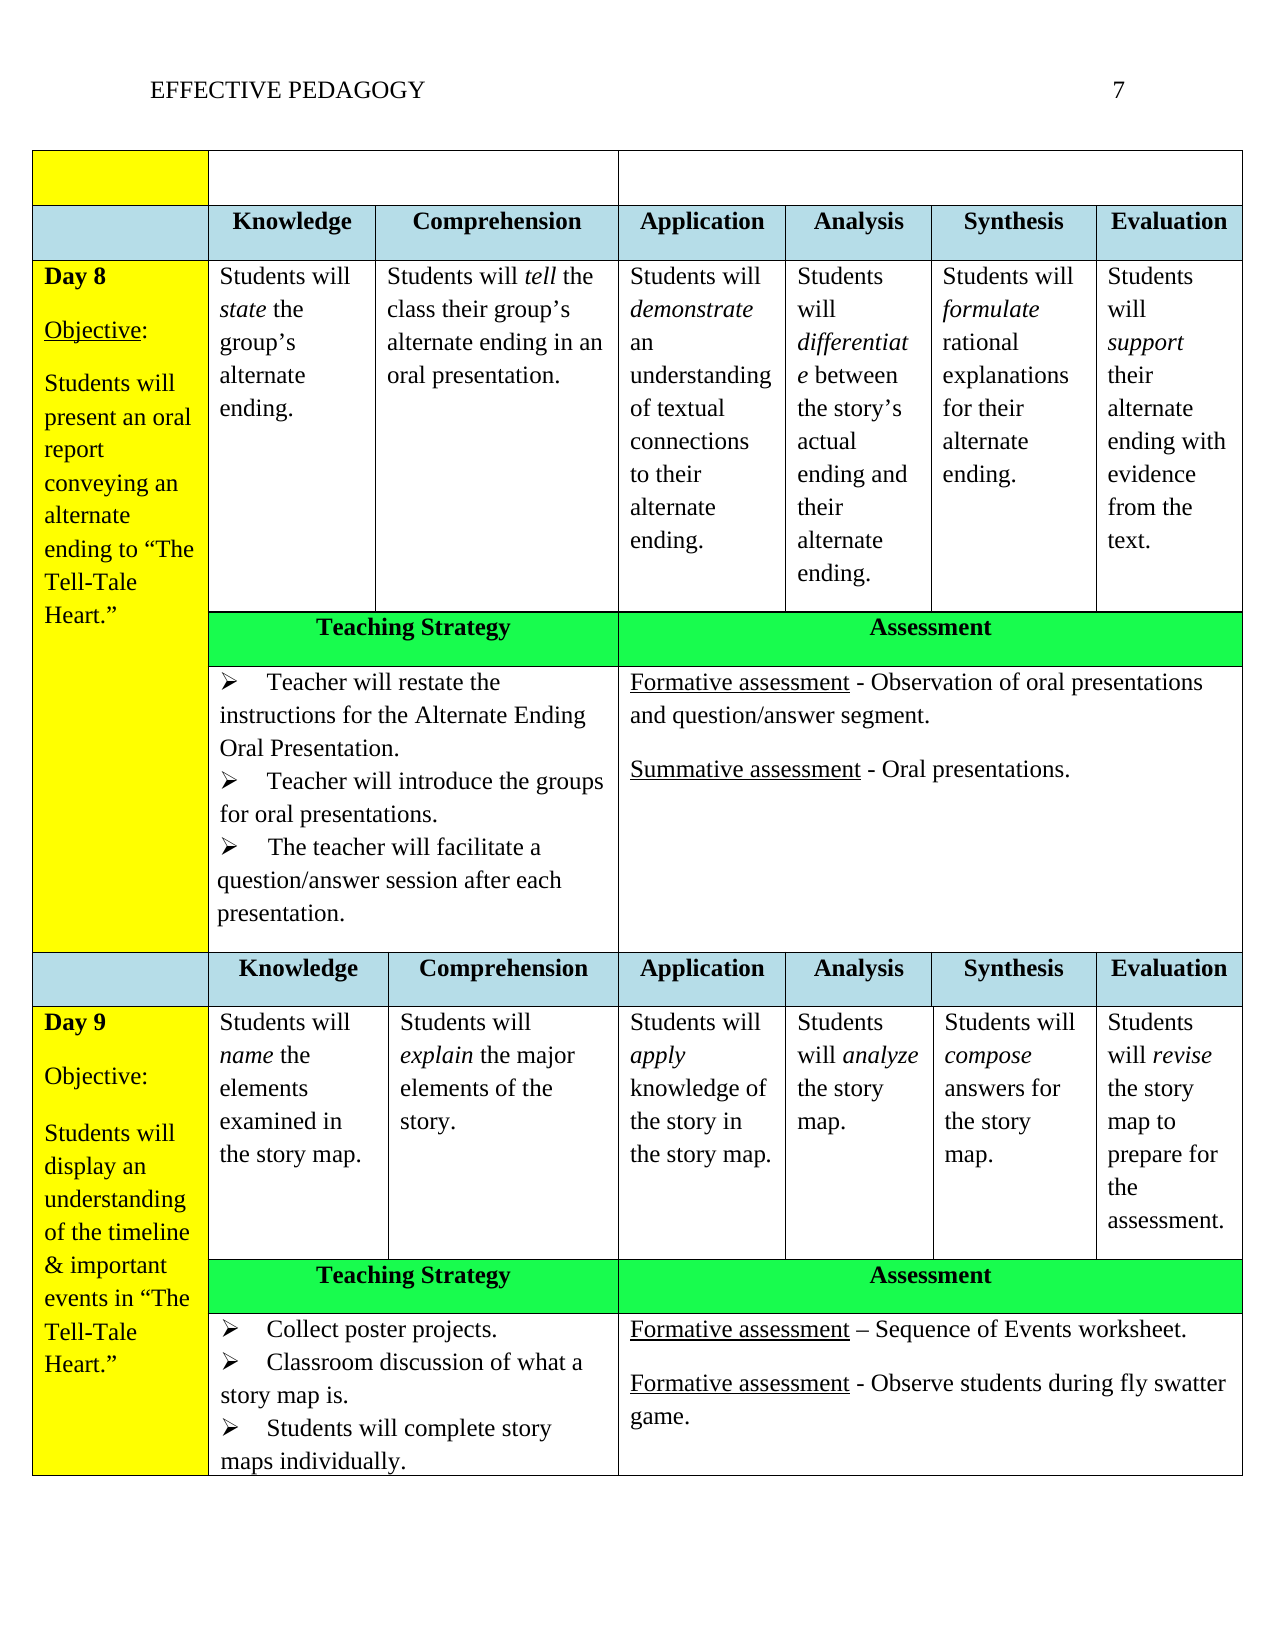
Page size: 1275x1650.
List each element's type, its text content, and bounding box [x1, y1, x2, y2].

table_cell Day 9 Objective: Students will display an understanding of the timeline & important events in “The Tell-Tale Heart.” [33, 1007, 208, 1475]
table_cell Students will tell the class their group’s alternate ending in an oral presentation. [376, 261, 618, 611]
table_cell Students will differentiate between the story’s actual ending and their alternate ending. [786, 261, 931, 611]
table_cell Knowledge [209, 206, 375, 260]
table_cell Students will explain the major elements of the story. [389, 1007, 618, 1259]
table_cell Comprehension [389, 953, 618, 1006]
table_cell Students will analyze the story map. [786, 1007, 933, 1259]
table_cell Students will compose answers for the story map. [934, 1007, 1096, 1259]
table_cell Teaching Strategy [209, 613, 618, 666]
table_cell [33, 206, 208, 260]
table_cell Assessment [619, 1260, 1242, 1313]
table_cell Assessment [619, 613, 1242, 666]
table_cell Analysis [786, 206, 931, 260]
table_cell Students will state the group’s alternate ending. [209, 261, 375, 611]
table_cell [619, 151, 1242, 205]
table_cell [209, 1314, 618, 1475]
table_cell Application [619, 206, 785, 260]
table_cell Day 8 Objective: Students will present an oral report conveying an alternate ending to “The Tell-Tale Heart.” [33, 261, 208, 952]
table_cell Students will formulate rational explanations for their alternate ending. [932, 261, 1096, 611]
table_cell Students will apply knowledge of the story in the story map. [619, 1007, 785, 1259]
table_cell Evaluation [1097, 953, 1242, 1006]
table_cell Students will demonstrate an understanding of textual connections to their alternate ending. [619, 261, 785, 611]
table_cell [33, 953, 208, 1006]
table_cell Comprehension [376, 206, 618, 260]
table_cell Students will name the elements examined in the story map. [209, 1007, 388, 1259]
table_cell Synthesis [932, 206, 1096, 260]
table_cell Teacher will restate the instructions for the Alternate Ending Oral Presentation. Teacher will introduce the groups for oral presentations. The teacher will facilitate a question/answer session after each presentation. [209, 667, 618, 952]
table_cell Application [619, 953, 785, 1006]
table_cell Synthesis [932, 953, 1096, 1006]
table_cell Formative assessment - Observation of oral presentations and question/answer segment. Summative assessment - Oral presentations. [619, 667, 1242, 952]
table_cell Analysis [786, 953, 931, 1006]
table_cell Students will revise the story map to prepare for the assessment. [1097, 1007, 1242, 1259]
table_cell Evaluation [1097, 206, 1242, 260]
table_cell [619, 1314, 1242, 1475]
table_cell Knowledge [209, 953, 388, 1006]
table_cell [209, 151, 618, 205]
table_cell Students will support their alternate ending with evidence from the text. [1097, 261, 1242, 611]
table_cell Teaching Strategy [209, 1260, 618, 1313]
